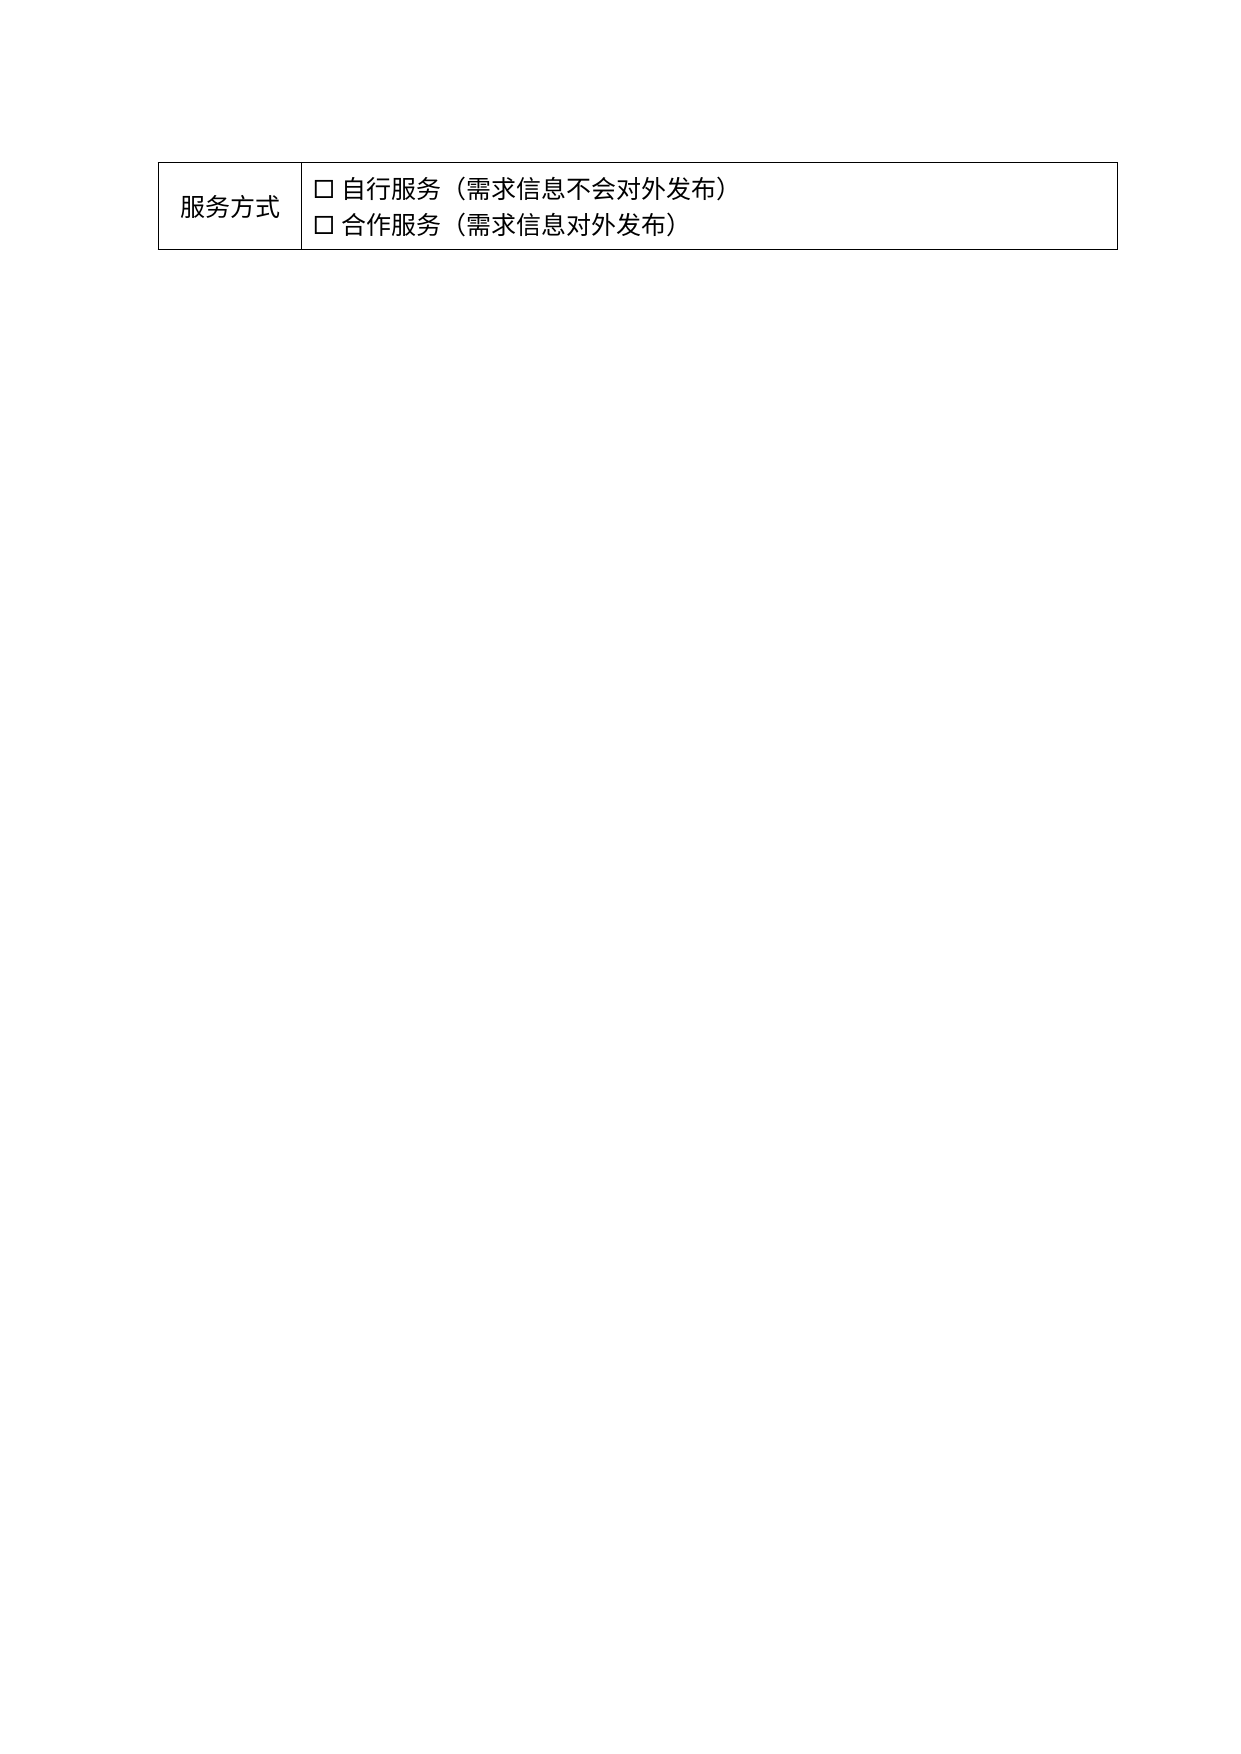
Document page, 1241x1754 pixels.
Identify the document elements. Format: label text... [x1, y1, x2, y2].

table_cell 服务方式 [159, 163, 301, 249]
table_cell 自行服务（需求信息不会对外发布） 合作服务（需求信息对外发布） [302, 163, 1117, 249]
